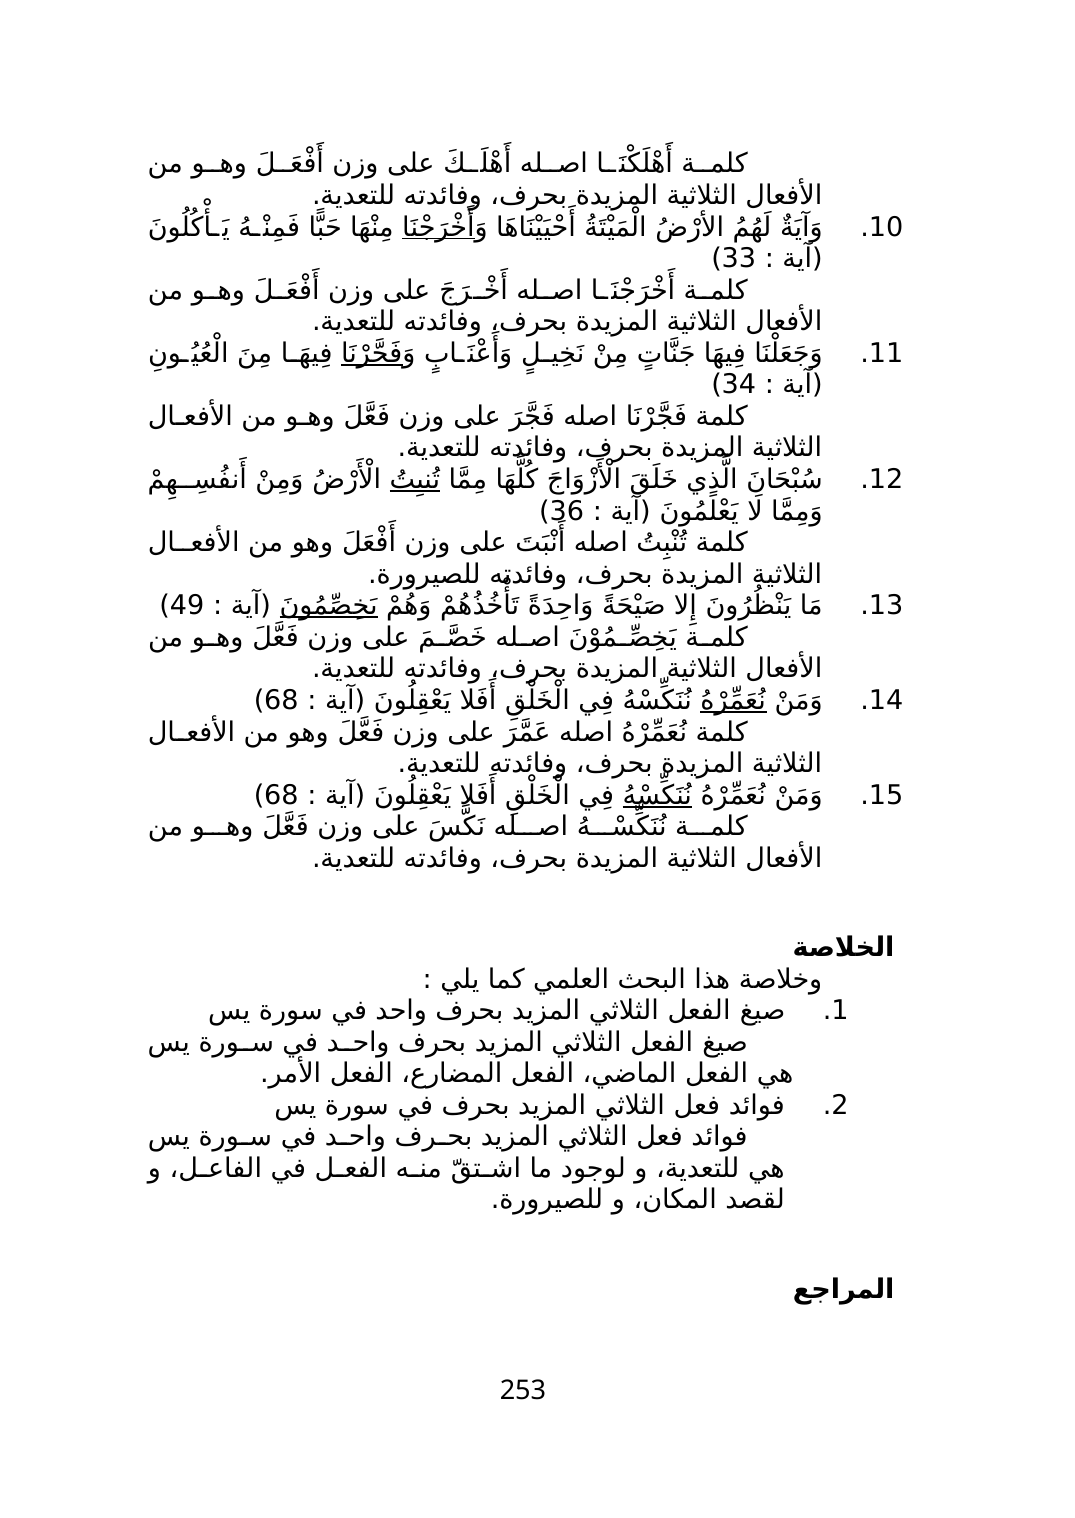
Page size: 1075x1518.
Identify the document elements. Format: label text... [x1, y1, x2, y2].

list كلمة نُنَكِّسْهُ اصله نَكَّسَ على وزن فَعَّلَ وهو من الأفعال الثلاثية المزيدة بحرف، وفائدته للتعدية. [148, 811, 823, 874]
list كلمة يَخِصِّمُوْنَ اصله خَصَّمَ على وزن فَعَّلَ وهو من الأفعال الثلاثية المزيدة بحرف، وفائدته للتعدية. [148, 621, 823, 684]
list كلمة تُنْبِتُ اصله أَنْبَتَ على وزن أَفْعَلَ وهو من الأفعال الثلاثية المزيدة بحرف، وفائدته للصيرورة. [148, 526, 823, 589]
list سُبْحَانَ الَّذِي خَلَقَ الْأَزْوَاجَ كُلَّهَا مِمَّا تُنبِتُ الْأَرْضُ وَمِنْ أَنفُسِهِمْ وَمِمَّا لَا يَعْلَمُونَ (آية : 36) [148, 463, 860, 526]
list فوائد فعل الثلاثي المزيد بحرف واحد في سورة يس هي للتعدية، و لوجود ما اشتقّ منه الفعل في الفاعل، و لقصد المكان، و للصيرورة. [148, 1121, 785, 1215]
text المراجع [148, 1273, 894, 1305]
list وَمَنْ نُعَمِّرْهُ نُنَكِّسْهُ فِي الْخَلْقِ أَفَلا يَعْقِلُونَ (آية : 68) [148, 684, 860, 716]
list مَا يَنْظُرُونَ إِلا صَيْحَةً وَاحِدَةً تَأْخُذُهُمْ وَهُمْ يَخِصِّمُونَ (آية : 49) [148, 589, 860, 621]
list صيغ الفعل الثلاثي المزيد بحرف واحد في سورة يس هي الفعل الماضي، الفعل المضارع، الفعل الأمر. [148, 1026, 794, 1089]
text الخلاصة [148, 931, 894, 963]
list كلمة أَخْرَجْنَا اصله أَخْرَجَ على وزن أَفْعَلَ وهو من الأفعال الثلاثية المزيدة بحرف، وفائدته للتعدية. [148, 274, 823, 337]
list كلمة فَجَّرْنَا اصله فَجَّرَ على وزن فَعَّلَ وهو من الأفعال الثلاثية المزيدة بحرف، وفائدته للتعدية. [148, 400, 823, 463]
list صيغ الفعل الثلاثي المزيد بحرف واحد في سورة يس [148, 994, 823, 1026]
list كلمة أَهْلَكْنَا اصله أَهْلَكَ على وزن أَفْعَلَ وهو من الأفعال الثلاثية المزيدة بحرف، وفائدته للتعدية. [148, 148, 823, 211]
list فوائد فعل الثلاثي المزيد بحرف في سورة يس [148, 1089, 823, 1121]
list وَمَنْ نُعَمِّرْهُ نُنَكِّسْهُ فِي الْخَلْقِ أَفَلا يَعْقِلُونَ (آية : 68) [148, 779, 860, 811]
list كلمة نُعَمِّرْهُ اصله عَمَّرَ على وزن فَعَّلَ وهو من الأفعال الثلاثية المزيدة بحرف، وفائدته للتعدية. [148, 716, 823, 779]
list وخلاصة هذا البحث العلمي كما يلي : [148, 963, 823, 994]
list وَآيَةٌ لَهُمُ الأرْضُ الْمَيْتَةُ أَحْيَيْنَاهَا وَأَخْرَجْنَا مِنْهَا حَبًّا فَمِنْهُ يَأْكُلُونَ (آية : 33) [148, 211, 860, 274]
list وَجَعَلْنَا فِيهَا جَنَّاتٍ مِنْ نَخِيلٍ وَأَعْنَابٍ وَفَجَّرْنَا فِيهَا مِنَ الْعُيُونِ (آية : 34) [148, 337, 860, 400]
